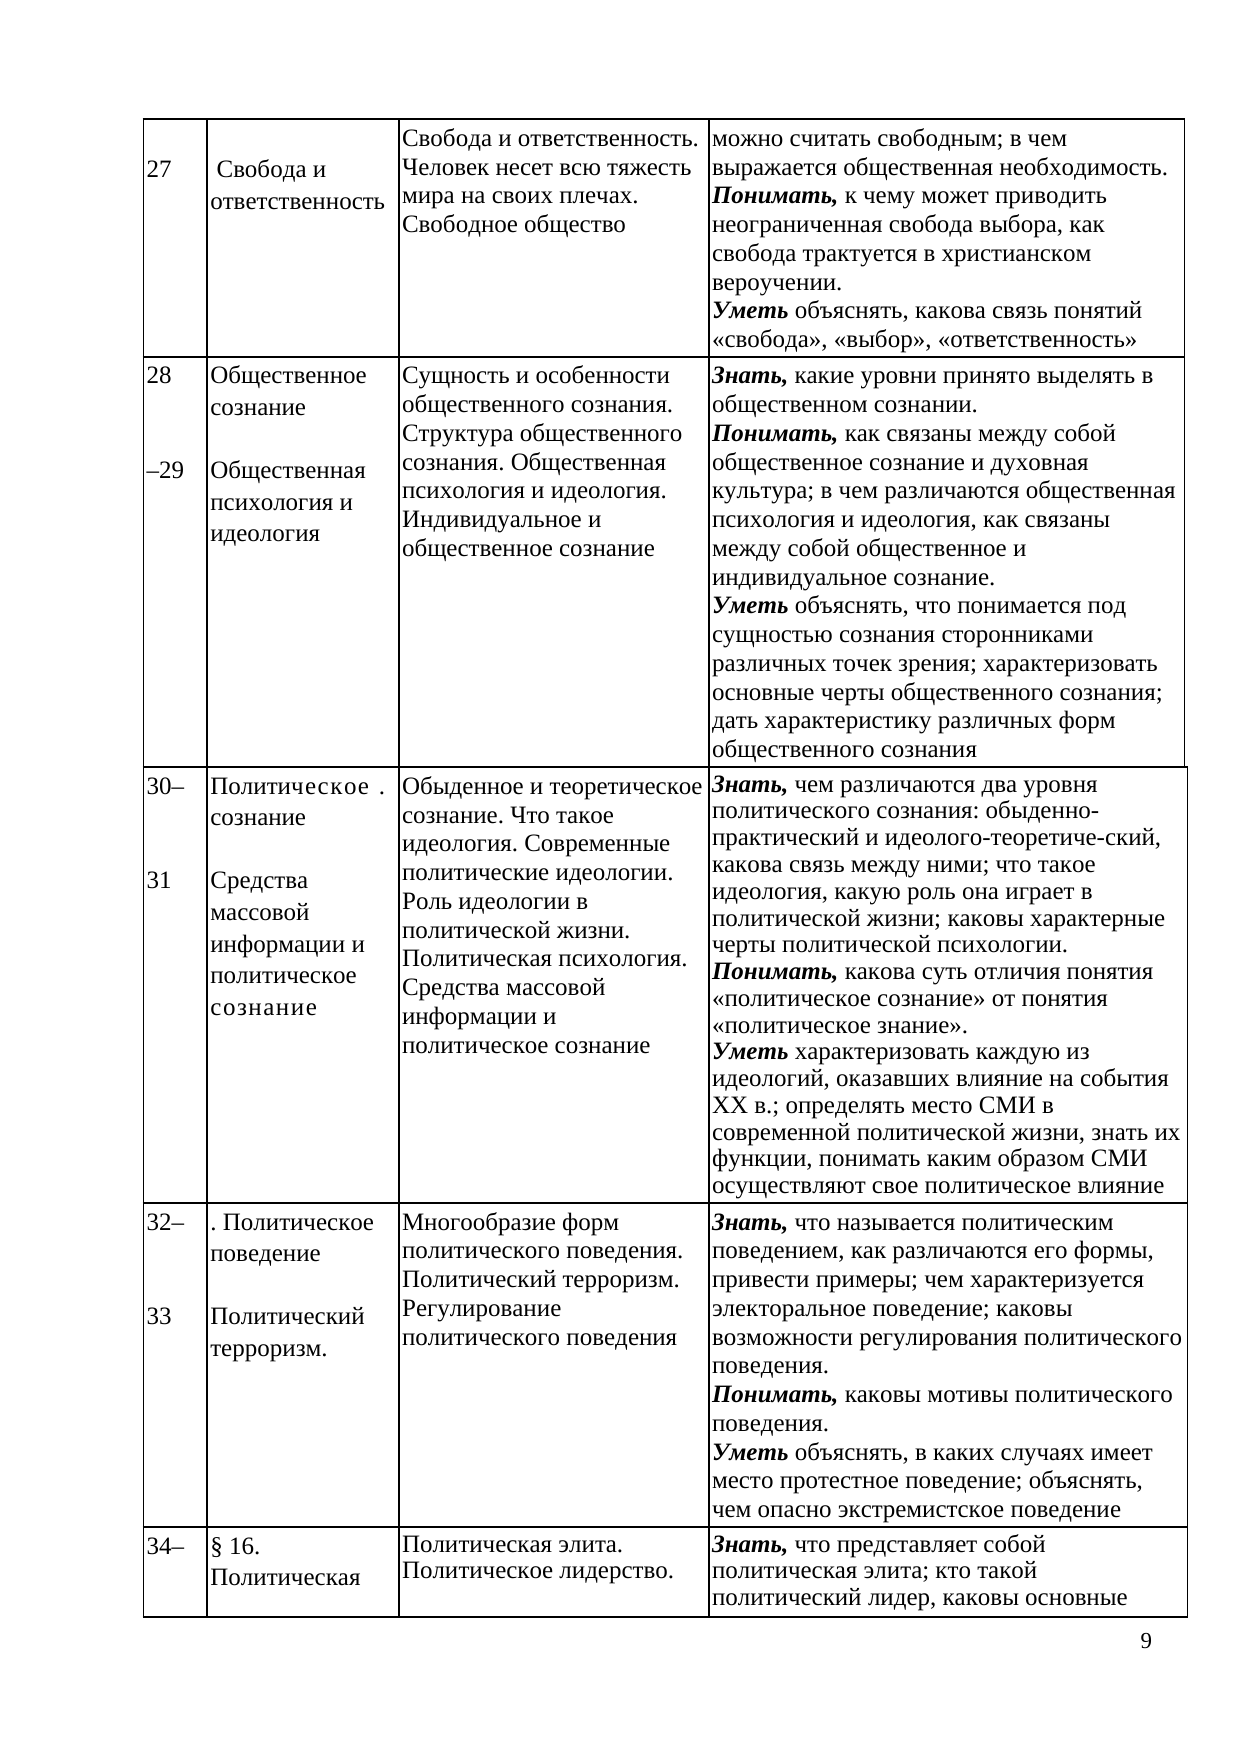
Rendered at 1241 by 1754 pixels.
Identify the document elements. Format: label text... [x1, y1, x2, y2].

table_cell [208, 1528, 398, 1616]
table_cell 28 –29 [144, 358, 206, 766]
table_cell Сущность и особенности общественного сознания. Структура общественного сознания. Общественная психология и идеология. Индивидуальное и общественное сознание [400, 358, 708, 766]
table_cell Многообразие форм политического поведения. Политический терроризм. Регулирование политического поведения [400, 1204, 708, 1526]
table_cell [710, 1528, 1187, 1616]
table_cell 26– 27 [144, 120, 206, 356]
table_cell 34– 35 [144, 1528, 206, 1616]
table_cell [208, 120, 398, 356]
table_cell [710, 120, 1184, 356]
table_cell знать, какие уровни принято выделять в общественном сознании. Понимать, как связаны между собой общественное сознание и духовная культура; в чем различаются общественная психология и идеология, как связаны между собой общественное и индивидуальное сознание. Уметь объяснять, что понимается под сущностью сознания сторонниками различных точек зрения; характеризовать основные черты общественного сознания; дать характеристику различных форм общественного сознания [710, 358, 1184, 766]
table_cell Общественное сознание Общественная психология и идеология [208, 358, 398, 766]
table_cell Обыденное и теоретическое сознание. Что такое идеология. Современные политические идеологии. Роль идеологии в политической жизни. Политическая психология. Средства массовой информации и политическое сознание [400, 768, 708, 1202]
table_cell 30– 31 [144, 768, 206, 1202]
table_cell знать, чем различаются два уровня политического сознания: обыденно-практический и идеолого-теоретиче-ский, какова связь между ними; что такое идеология, какую роль она играет в политической жизни; каковы характерные черты политической психологии. Понимать, какова суть отличия понятия «политическое сознание» от понятия «политическое знание». Уметь характеризовать каждую из идеологий, оказавших влияние на события XX в.; определять место СМИ в современной политической жизни, знать их функции, понимать каким образом СМИ осуществляют свое политическое влияние [710, 768, 1187, 1202]
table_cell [400, 120, 708, 356]
table_cell 32– 33 [144, 1204, 206, 1526]
table_cell . Политическое поведение Политический терроризм. [208, 1204, 398, 1526]
table_cell Политическое . сознание Средства массовой информации и политическое сознание [208, 768, 398, 1202]
table_cell знать, что называется политическим поведением, как различаются его формы, привести примеры; чем характеризуется электоральное поведение; каковы возможности регулирования политического поведения. Понимать, каковы мотивы политического поведения. Уметь объяснять, в каких случаях имеет место протестное поведение; объяснять, чем опасно экстремистское поведение [710, 1204, 1187, 1526]
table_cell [400, 1528, 708, 1616]
